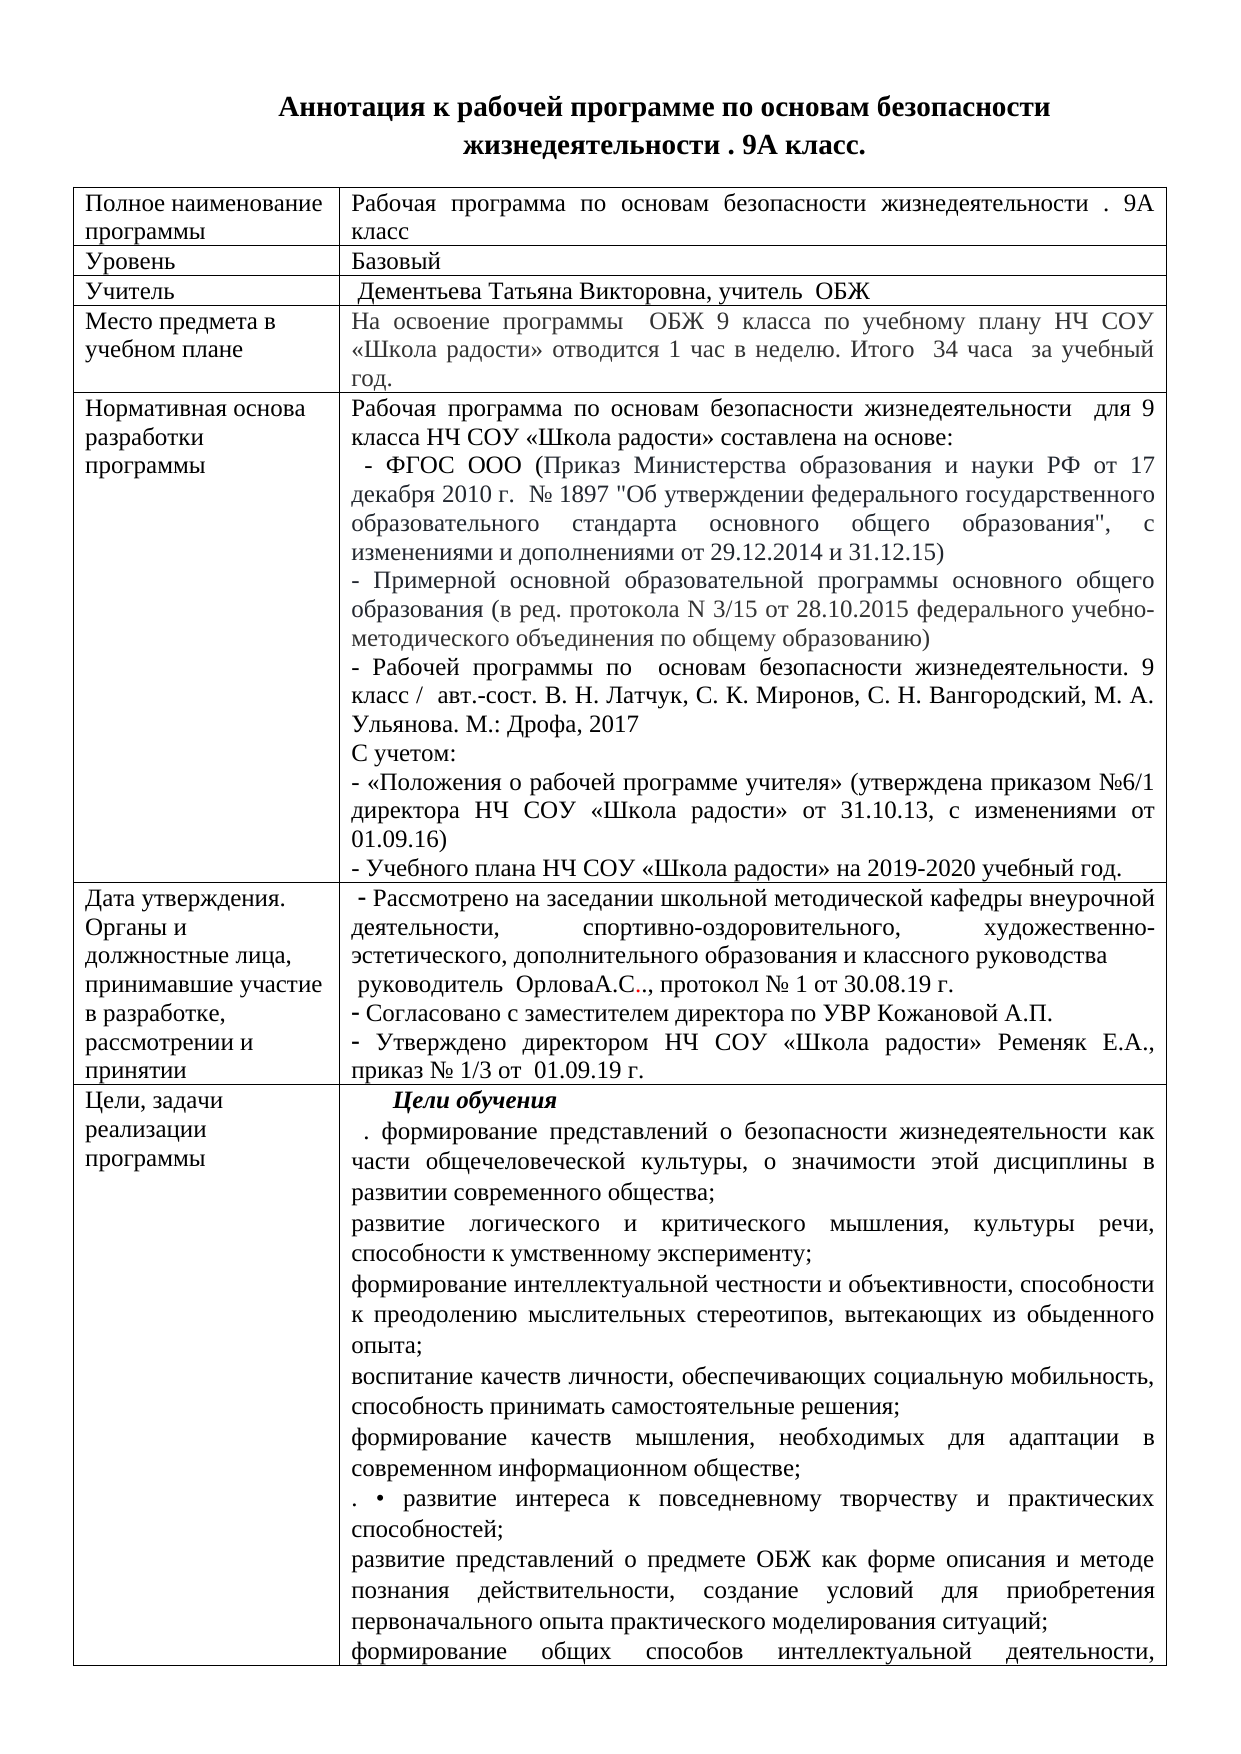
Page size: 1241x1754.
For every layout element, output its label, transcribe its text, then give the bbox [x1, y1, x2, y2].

text Аннотация к рабочей программе по основам безопасности жизнедеятельности . 9А класс. [177, 89, 1152, 161]
table_header Рабочая программа по основам безопасности жизнедеятельности . 9А класс [340, 188, 1166, 245]
table_cell Нормативная основа разработки программы [74, 393, 339, 882]
table_cell Место предмета в учебном плане [74, 306, 339, 392]
table_cell Базовый [340, 246, 1166, 275]
table_cell Рассмотрено на заседании школьной методической кафедры внеурочной деятельности, спортивно-оздоровительного, художественно-эстетического, дополнительного образования и классного руководства руководитель ОрловаА.С.., протокол № 1 от 30.08.19 г. Согласовано с заместителем директора по УВР Кожановой А.П. Утверждено директором НЧ СОУ «Школа радости» Ременяк Е.А., приказ № 1/3 от 01.09.19 г. [340, 883, 1166, 1084]
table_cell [340, 1085, 1166, 1665]
table_cell Дементьева Татьяна Викторовна, учитель ОБЖ [340, 276, 1166, 305]
table_cell На освоение программы ОБЖ 9 класса по учебному плану НЧ СОУ «Школа радости» отводится 1 час в неделю. Итого 34 часа за учебный год. [340, 306, 1166, 392]
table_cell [74, 1085, 339, 1665]
table_cell Уровень [74, 246, 339, 275]
table_cell Учитель [74, 276, 339, 305]
table_cell Рабочая программа по основам безопасности жизнедеятельности для 9 класса НЧ СОУ «Школа радости» составлена на основе: - ФГОС ООО (Приказ Министерства образования и науки РФ от 17 декабря 2010 г. № 1897 "Об утверждении федерального государственного образовательного стандарта основного общего образования", с изменениями и дополнениями от 29.12.2014 и 31.12.15) - Примерной основной образовательной программы основного общего образования (в ред. протокола N 3/15 от 28.10.2015 федерального учебно-методического объединения по общему образованию) - Рабочей программы по основам безопасности жизнедеятельности. 9 класс / авт.-сост. В. Н. Латчук, С. К. Миронов, С. Н. Вангородский, М. А. Ульянова. М.: Дрофа, 2017 С учетом: - «Положения о рабочей программе учителя» (утверждена приказом №6/1 директора НЧ СОУ «Школа радости» от 31.10.13, с изменениями от 01.09.16) - Учебного плана НЧ СОУ «Школа радости» на 2019-2020 учебный год. [340, 393, 1166, 882]
table_cell Дата утверждения. Органы и должностные лица, принимавшие участие в разработке, рассмотрении и принятии [74, 883, 339, 1084]
table_header Полное наименование программы [74, 188, 339, 245]
